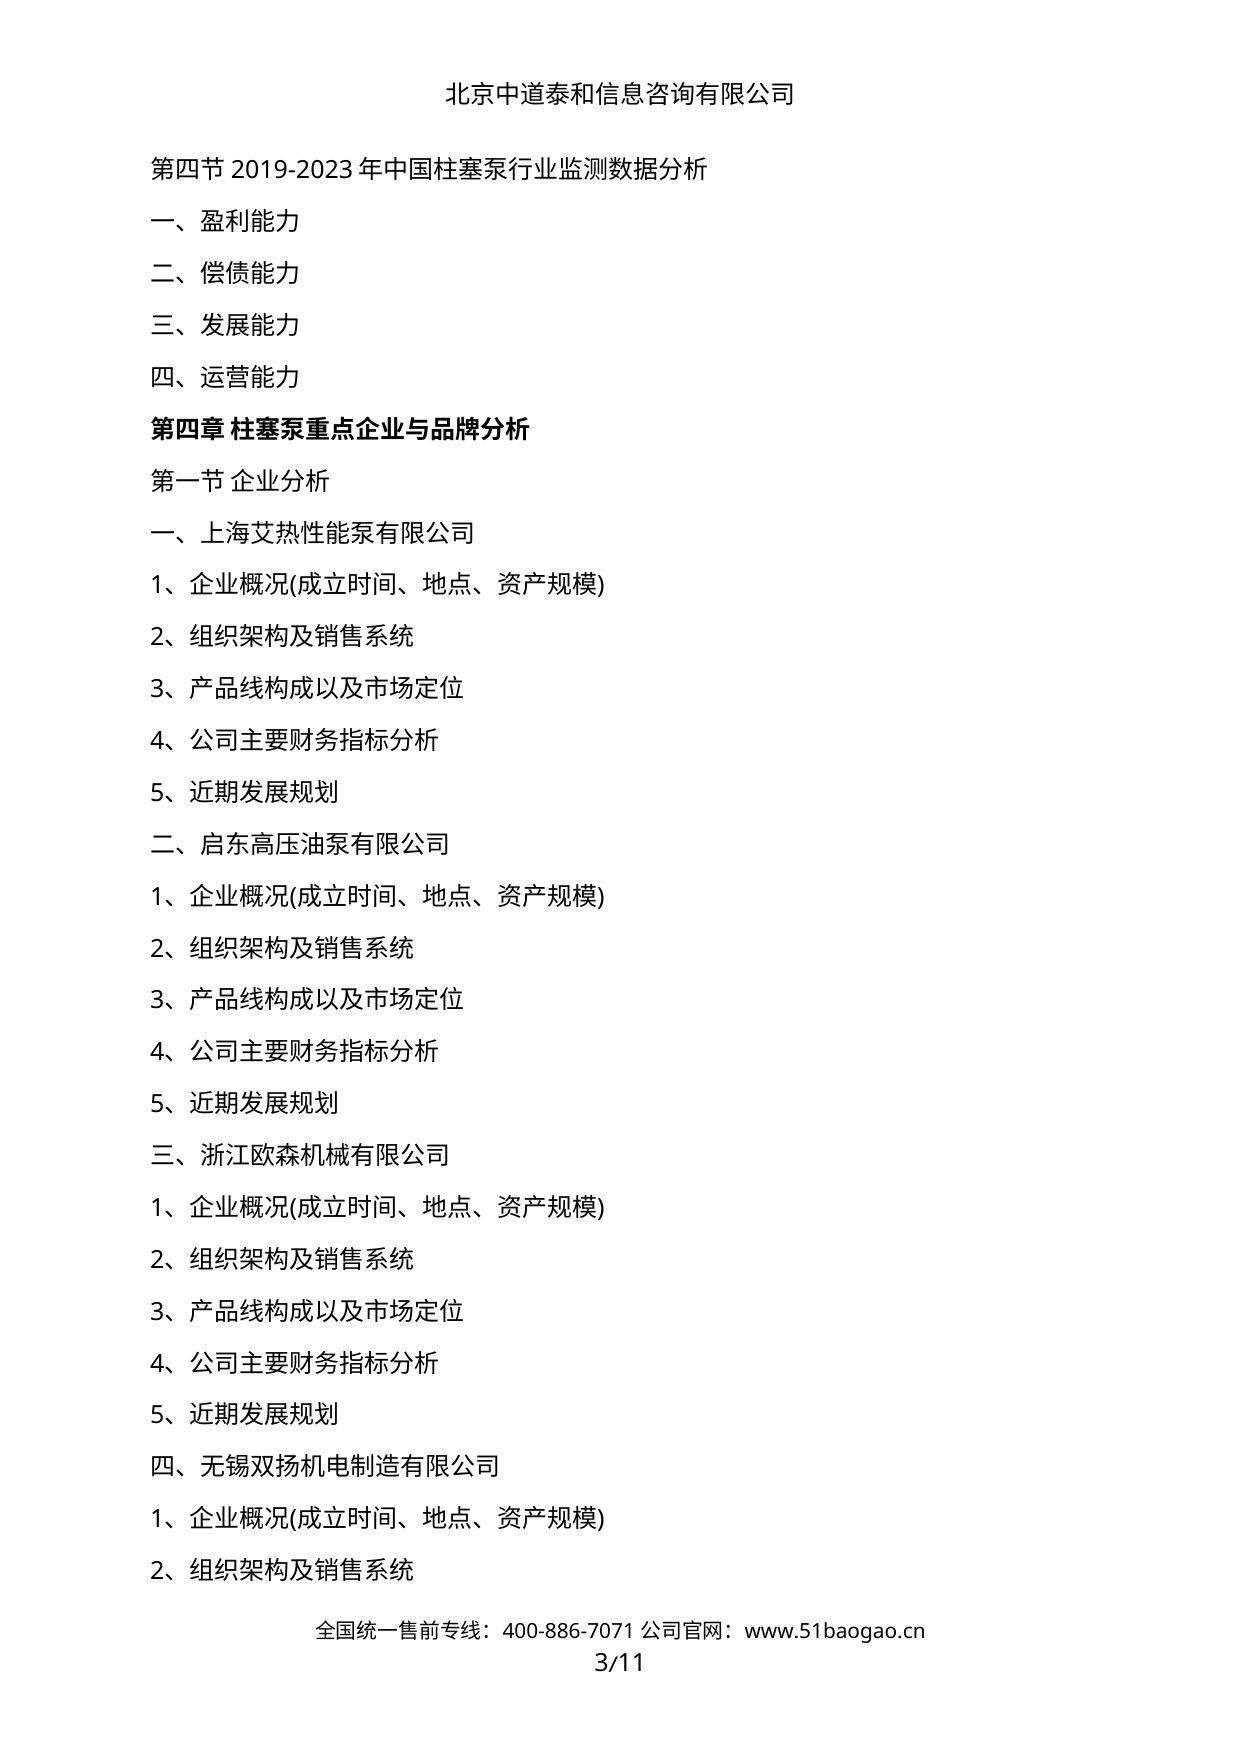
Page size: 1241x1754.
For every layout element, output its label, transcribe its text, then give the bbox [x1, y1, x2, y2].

text 5、近期发展规划 [150, 772, 1090, 809]
text 第四节 2019-2023年中国柱塞泵行业监测数据分析 [150, 150, 1090, 186]
text 4、公司主要财务指标分析 [150, 1343, 1090, 1379]
text 1、企业概况(成立时间、地点、资产规模) [150, 876, 1090, 912]
text 1、企业概况(成立时间、地点、资产规模) [150, 1499, 1090, 1535]
text 四、无锡双扬机电制造有限公司 [150, 1447, 1090, 1483]
text 5、近期发展规划 [150, 1084, 1090, 1120]
text 5、近期发展规划 [150, 1395, 1090, 1431]
text 第四章 柱塞泵重点企业与品牌分析 [150, 409, 1090, 446]
text 4、公司主要财务指标分析 [150, 1032, 1090, 1068]
text 1、企业概况(成立时间、地点、资产规模) [150, 565, 1090, 601]
text 三、发展能力 [150, 306, 1090, 342]
text 3、产品线构成以及市场定位 [150, 980, 1090, 1016]
text 三、浙江欧森机械有限公司 [150, 1136, 1090, 1172]
text 第一节 企业分析 [150, 461, 1090, 497]
text 4、公司主要财务指标分析 [150, 721, 1090, 757]
text 3、产品线构成以及市场定位 [150, 669, 1090, 705]
text 二、偿债能力 [150, 254, 1090, 290]
text 1、企业概况(成立时间、地点、资产规模) [150, 1187, 1090, 1224]
text 2、组织架构及销售系统 [150, 1239, 1090, 1276]
text 2、组织架构及销售系统 [150, 617, 1090, 653]
text 2、组织架构及销售系统 [150, 1551, 1090, 1587]
text 四、运营能力 [150, 357, 1090, 394]
text 一、盈利能力 [150, 202, 1090, 238]
text 3、产品线构成以及市场定位 [150, 1291, 1090, 1327]
text 一、上海艾热性能泵有限公司 [150, 513, 1090, 549]
text 二、启东高压油泵有限公司 [150, 824, 1090, 861]
text 2、组织架构及销售系统 [150, 928, 1090, 964]
